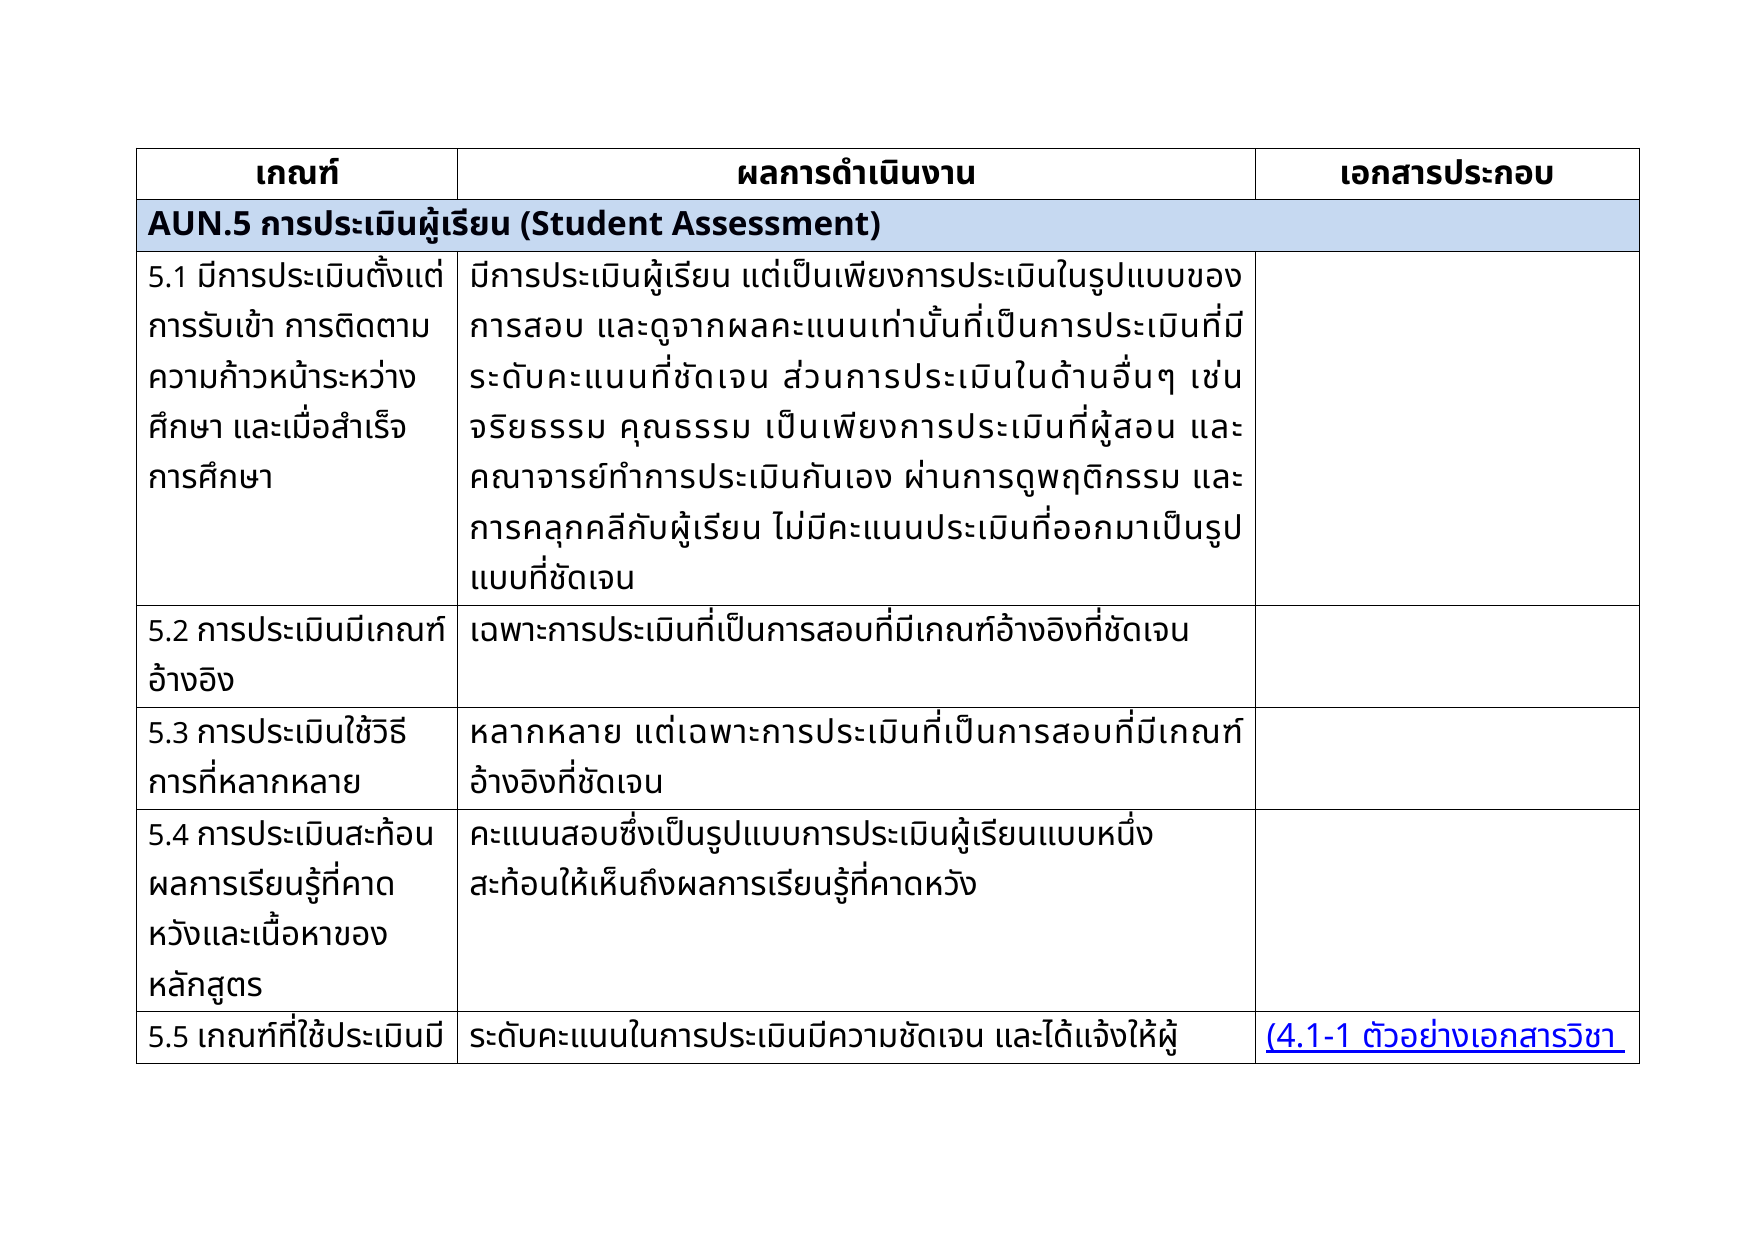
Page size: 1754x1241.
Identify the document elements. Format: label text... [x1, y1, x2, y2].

table_cell 5.3 การประเมินใช้วิธีการที่หลากหลาย [137, 708, 457, 808]
table_cell AUN.5 การประเมินผู้เรียน (Student Assessment) [137, 200, 1639, 251]
table_cell 5.2 การประเมินมีเกณฑ์อ้างอิง [137, 606, 457, 707]
table_cell [1256, 810, 1639, 1011]
table_cell [1256, 252, 1639, 605]
table_header เกณฑ์ [137, 149, 457, 199]
table_header เอกสารประกอบ [1256, 149, 1639, 199]
table_header ผลการดำเนินงาน [458, 149, 1255, 199]
table_cell เฉพาะการประเมินที่เป็นการสอบที่มีเกณฑ์อ้างอิงที่ชัดเจน [458, 606, 1255, 707]
table_cell 5.4 การประเมินสะท้อนผลการเรียนรู้ที่คาดหวังและเนื้อหาของหลักสูตร [137, 810, 457, 1011]
table_cell มีการประเมินผู้เรียน แต่เป็นเพียงการประเมินในรูปแบบของการสอบ และดูจากผลคะแนนเท่านั้นที่เป็นการประเมินที่มีระดับคะแนนที่ชัดเจน ส่วนการประเมินในด้านอื่นๆ เช่น จริยธรรม คุณธรรม เป็นเพียงการประเมินที่ผู้สอน และคณาจารย์ทำการประเมินกันเอง ผ่านการดูพฤติกรรม และการคลุกคลีกับผู้เรียน ไม่มีคะแนนประเมินที่ออกมาเป็นรูปแบบที่ชัดเจน [458, 252, 1255, 605]
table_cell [137, 1012, 457, 1063]
table_cell [1256, 606, 1639, 707]
table_cell 5.1 มีการประเมินตั้งแต่การรับเข้า การติดตามความก้าวหน้าระหว่างศึกษา และเมื่อสำเร็จการศึกษา [137, 252, 457, 605]
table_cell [1256, 1012, 1639, 1063]
table_cell หลากหลาย แต่เฉพาะการประเมินที่เป็นการสอบที่มีเกณฑ์อ้างอิงที่ชัดเจน [458, 708, 1255, 808]
table_cell คะแนนสอบซึ่งเป็นรูปแบบการประเมินผู้เรียนแบบหนึ่ง สะท้อนให้เห็นถึงผลการเรียนรู้ที่คาดหวัง [458, 810, 1255, 1011]
table_cell [1256, 708, 1639, 808]
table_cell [458, 1012, 1255, 1063]
